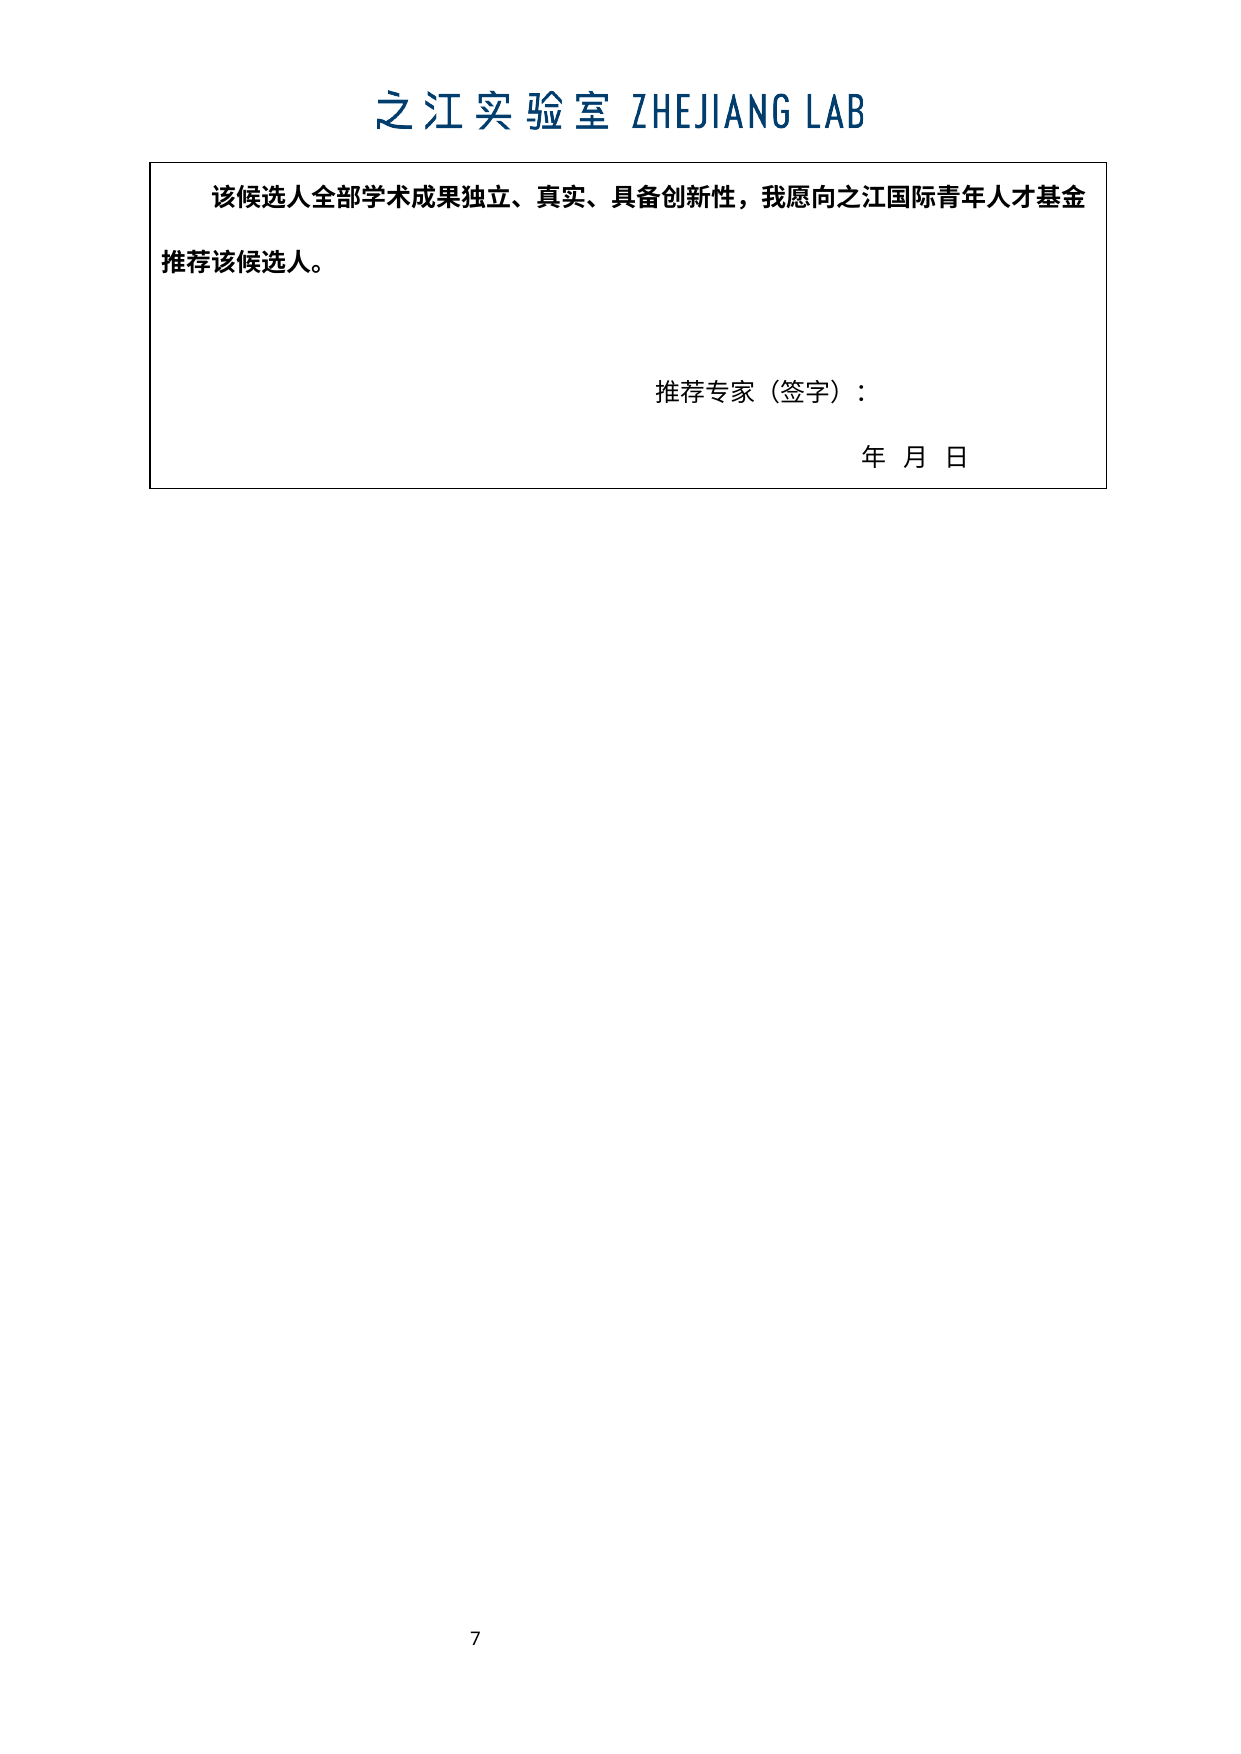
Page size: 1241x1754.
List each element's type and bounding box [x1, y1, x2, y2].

picture [377, 90, 864, 130]
table_cell [151, 163, 1106, 488]
